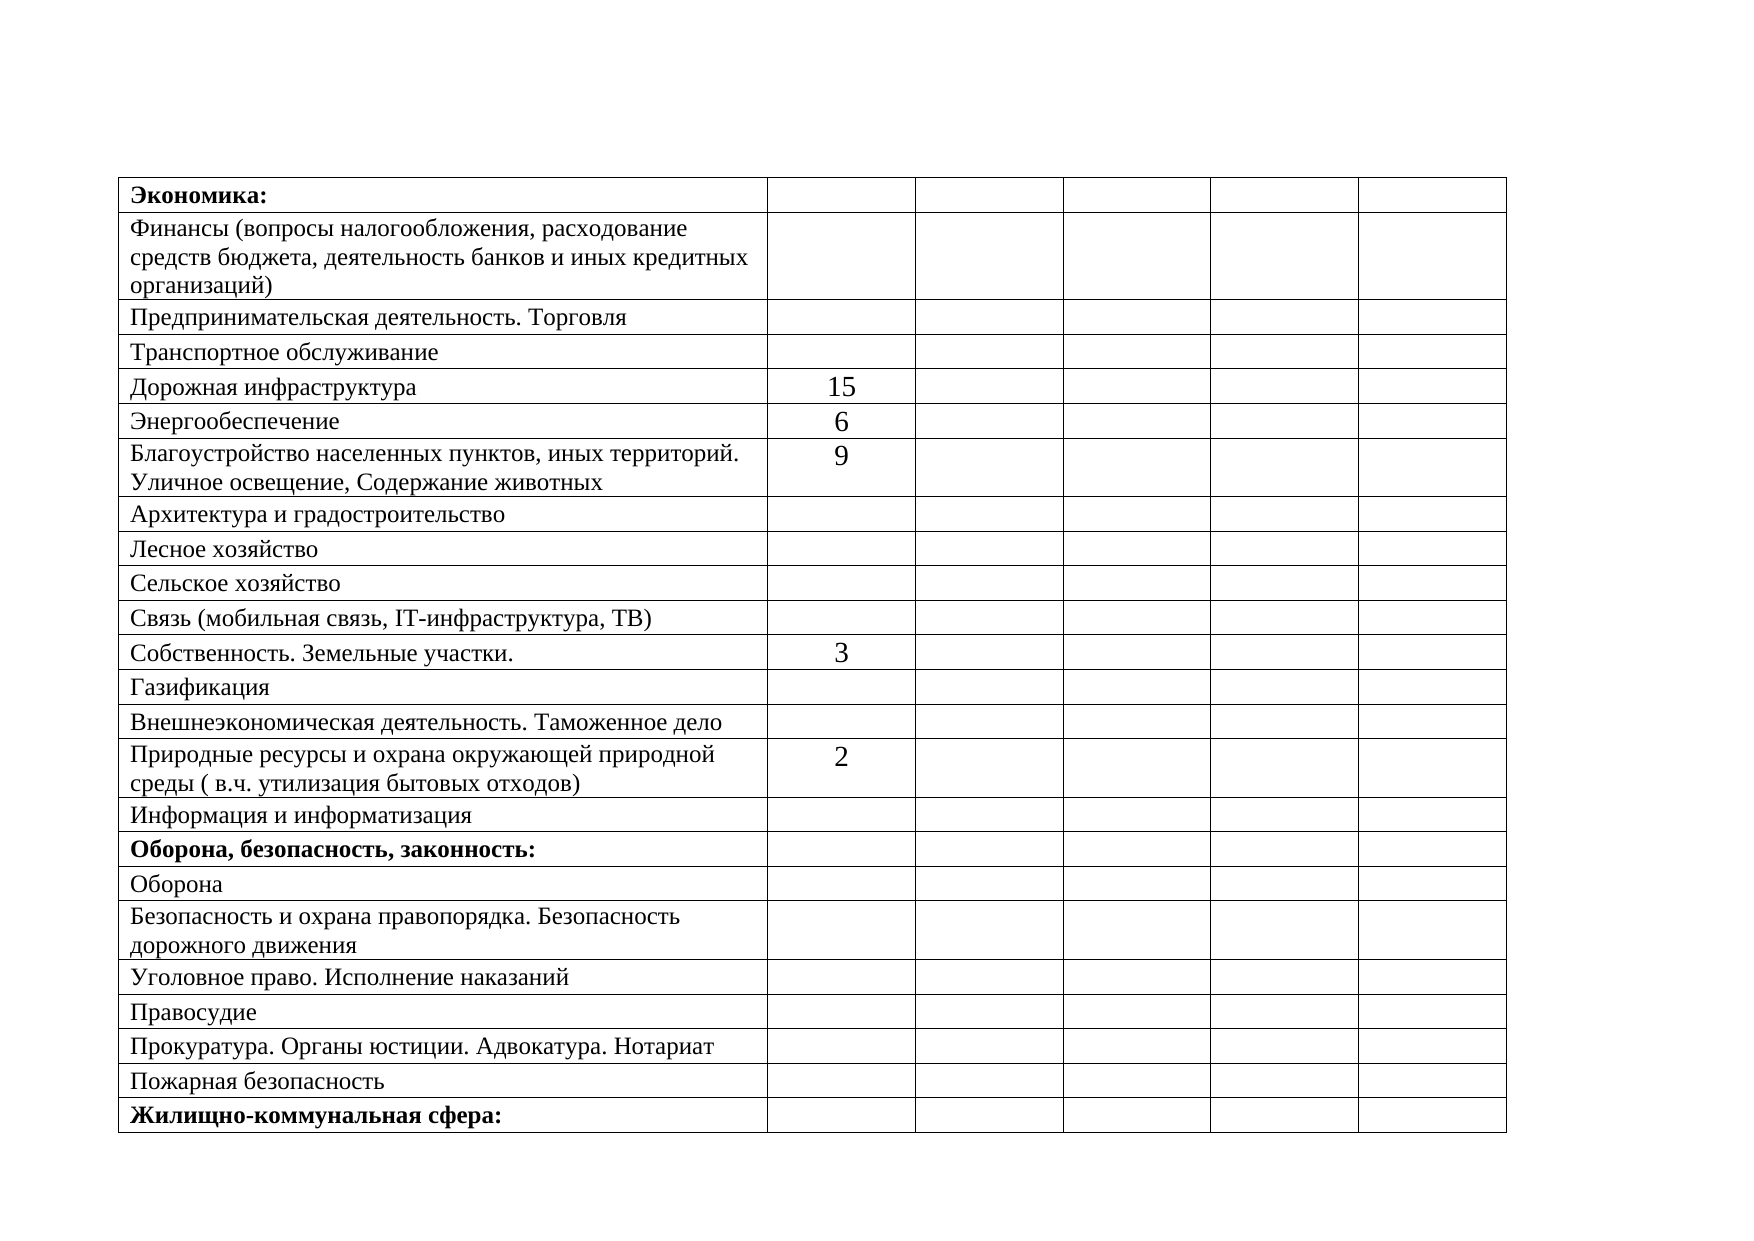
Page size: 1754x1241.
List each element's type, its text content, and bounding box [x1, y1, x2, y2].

table_cell [1211, 1064, 1358, 1097]
table_cell [1359, 566, 1506, 600]
table_cell [1359, 601, 1506, 634]
table_cell [916, 670, 1063, 703]
table_cell [1359, 670, 1506, 703]
table_cell [1359, 798, 1506, 831]
table_cell Информация и информатизация [119, 798, 767, 831]
table_cell Жилищно-коммунальная сфера: [119, 1098, 767, 1132]
table_cell [768, 1098, 915, 1132]
table_cell [1211, 798, 1358, 831]
table_cell [1359, 995, 1506, 1028]
table_cell [1064, 1098, 1210, 1132]
table_cell [1064, 705, 1210, 738]
table_cell [1359, 1098, 1506, 1132]
table_cell [1064, 601, 1210, 634]
table_cell Уголовное право. Исполнение наказаний [119, 960, 767, 993]
table_cell 3 [768, 635, 915, 669]
table_cell [916, 1064, 1063, 1097]
table_cell [1211, 867, 1358, 900]
table_cell [916, 335, 1063, 368]
table_cell [1064, 439, 1210, 496]
table_cell [916, 995, 1063, 1028]
table_cell Транспортное обслуживание [119, 335, 767, 368]
table_cell [1211, 739, 1358, 797]
table_cell [768, 670, 915, 703]
table_cell [768, 1064, 915, 1097]
table_cell Внешнеэкономическая деятельность. Таможенное дело [119, 705, 767, 738]
table_cell [1211, 566, 1358, 600]
table_cell Природные ресурсы и охрана окружающей природной среды ( в.ч. утилизация бытовых отходов) [119, 739, 767, 797]
table_cell [916, 566, 1063, 600]
table_cell [1064, 404, 1210, 437]
table_cell Оборона, безопасность, законность: [119, 832, 767, 866]
table_cell [916, 739, 1063, 797]
table_cell Финансы (вопросы налогообложения, расходование средств бюджета, деятельность банков и иных кредитных организаций) [119, 213, 767, 299]
table_cell [768, 335, 915, 368]
table_cell [916, 439, 1063, 496]
table_cell [1064, 739, 1210, 797]
table_cell [1359, 300, 1506, 334]
table_cell [916, 601, 1063, 634]
table_cell [1211, 335, 1358, 368]
table_cell [1064, 995, 1210, 1028]
table_cell [1359, 532, 1506, 565]
table_cell [1064, 369, 1210, 403]
table_cell 6 [768, 404, 915, 437]
table_cell Благоустройство населенных пунктов, иных территорий. Уличное освещение, Содержание животных [119, 439, 767, 496]
table_cell [1359, 960, 1506, 993]
table_cell [1064, 335, 1210, 368]
table_cell [916, 867, 1063, 900]
table_cell [1211, 832, 1358, 866]
table_cell [1064, 566, 1210, 600]
table_cell [1359, 404, 1506, 437]
table_cell 9 [768, 439, 915, 496]
table_cell [1211, 300, 1358, 334]
table_cell [916, 1029, 1063, 1063]
table_cell [768, 867, 915, 900]
table_cell Архитектура и градостроительство [119, 497, 767, 531]
table_cell [768, 300, 915, 334]
table_cell [768, 798, 915, 831]
table_cell [1064, 635, 1210, 669]
table_cell [1359, 335, 1506, 368]
table_cell 2 [768, 739, 915, 797]
table_cell [1359, 439, 1506, 496]
table_cell 15 [768, 369, 915, 403]
table_cell Оборона [119, 867, 767, 900]
table_cell Газификация [119, 670, 767, 703]
table_cell [1211, 369, 1358, 403]
table_cell [1211, 532, 1358, 565]
table_cell [1211, 670, 1358, 703]
table_cell Правосудие [119, 995, 767, 1028]
table_cell [1211, 404, 1358, 437]
table_cell [768, 532, 915, 565]
table_cell Прокуратура. Органы юстиции. Адвокатура. Нотариат [119, 1029, 767, 1063]
table_cell [1211, 1029, 1358, 1063]
table_cell [768, 213, 915, 299]
table_cell [1359, 867, 1506, 900]
table_cell [1211, 901, 1358, 959]
table_cell [1211, 439, 1358, 496]
table_cell [1211, 497, 1358, 531]
table_cell [916, 178, 1063, 212]
table_cell [768, 497, 915, 531]
table_cell [768, 995, 915, 1028]
table_cell [1064, 901, 1210, 959]
table_cell [1359, 369, 1506, 403]
table_cell [1359, 213, 1506, 299]
table_cell Собственность. Земельные участки. [119, 635, 767, 669]
table_cell [1064, 1064, 1210, 1097]
table_cell Экономика: [119, 178, 767, 212]
table_cell Сельское хозяйство [119, 566, 767, 600]
table_cell Связь (мобильная связь, IT-инфраструктура, ТВ) [119, 601, 767, 634]
table_cell [768, 960, 915, 993]
table_cell [1064, 532, 1210, 565]
table_cell [1064, 670, 1210, 703]
table_cell [1064, 832, 1210, 866]
table_cell [1211, 705, 1358, 738]
table_cell Пожарная безопасность [119, 1064, 767, 1097]
table_cell Дорожная инфраструктура [119, 369, 767, 403]
table_cell [1359, 1064, 1506, 1097]
table_cell [916, 213, 1063, 299]
table_cell Лесное хозяйство [119, 532, 767, 565]
table_cell [1359, 1029, 1506, 1063]
table_cell [1211, 1098, 1358, 1132]
table_cell [768, 566, 915, 600]
table_cell [916, 832, 1063, 866]
table_cell [1211, 995, 1358, 1028]
table_cell [1064, 213, 1210, 299]
table_cell [768, 705, 915, 738]
table_cell [768, 178, 915, 212]
table_cell [1359, 635, 1506, 669]
table_cell [916, 369, 1063, 403]
table_cell [916, 300, 1063, 334]
table_cell [768, 832, 915, 866]
table_cell [768, 1029, 915, 1063]
table_cell [768, 901, 915, 959]
table_cell [1359, 832, 1506, 866]
table_cell [1211, 178, 1358, 212]
table_cell [1359, 497, 1506, 531]
table_cell [1359, 739, 1506, 797]
table_cell [1211, 635, 1358, 669]
table_cell [1064, 960, 1210, 993]
table_cell [1211, 960, 1358, 993]
table_cell [916, 1098, 1063, 1132]
table_cell [1064, 497, 1210, 531]
table_cell Энергообеспечение [119, 404, 767, 437]
table_cell [1211, 601, 1358, 634]
table_cell [1064, 798, 1210, 831]
table_cell [916, 635, 1063, 669]
table_cell [916, 901, 1063, 959]
table_cell [1359, 178, 1506, 212]
table_cell Безопасность и охрана правопорядка. Безопасность дорожного движения [119, 901, 767, 959]
table_cell [768, 601, 915, 634]
table_cell Предпринимательская деятельность. Торговля [119, 300, 767, 334]
table_cell [916, 404, 1063, 437]
table_cell [1359, 705, 1506, 738]
table_cell [916, 497, 1063, 531]
table_cell [1359, 901, 1506, 959]
table_cell [916, 705, 1063, 738]
table_cell [916, 798, 1063, 831]
table_cell [1064, 1029, 1210, 1063]
table_cell [1064, 178, 1210, 212]
table_cell [1211, 213, 1358, 299]
table_cell [916, 532, 1063, 565]
table_cell [1064, 867, 1210, 900]
table_cell [916, 960, 1063, 993]
table_cell [1064, 300, 1210, 334]
